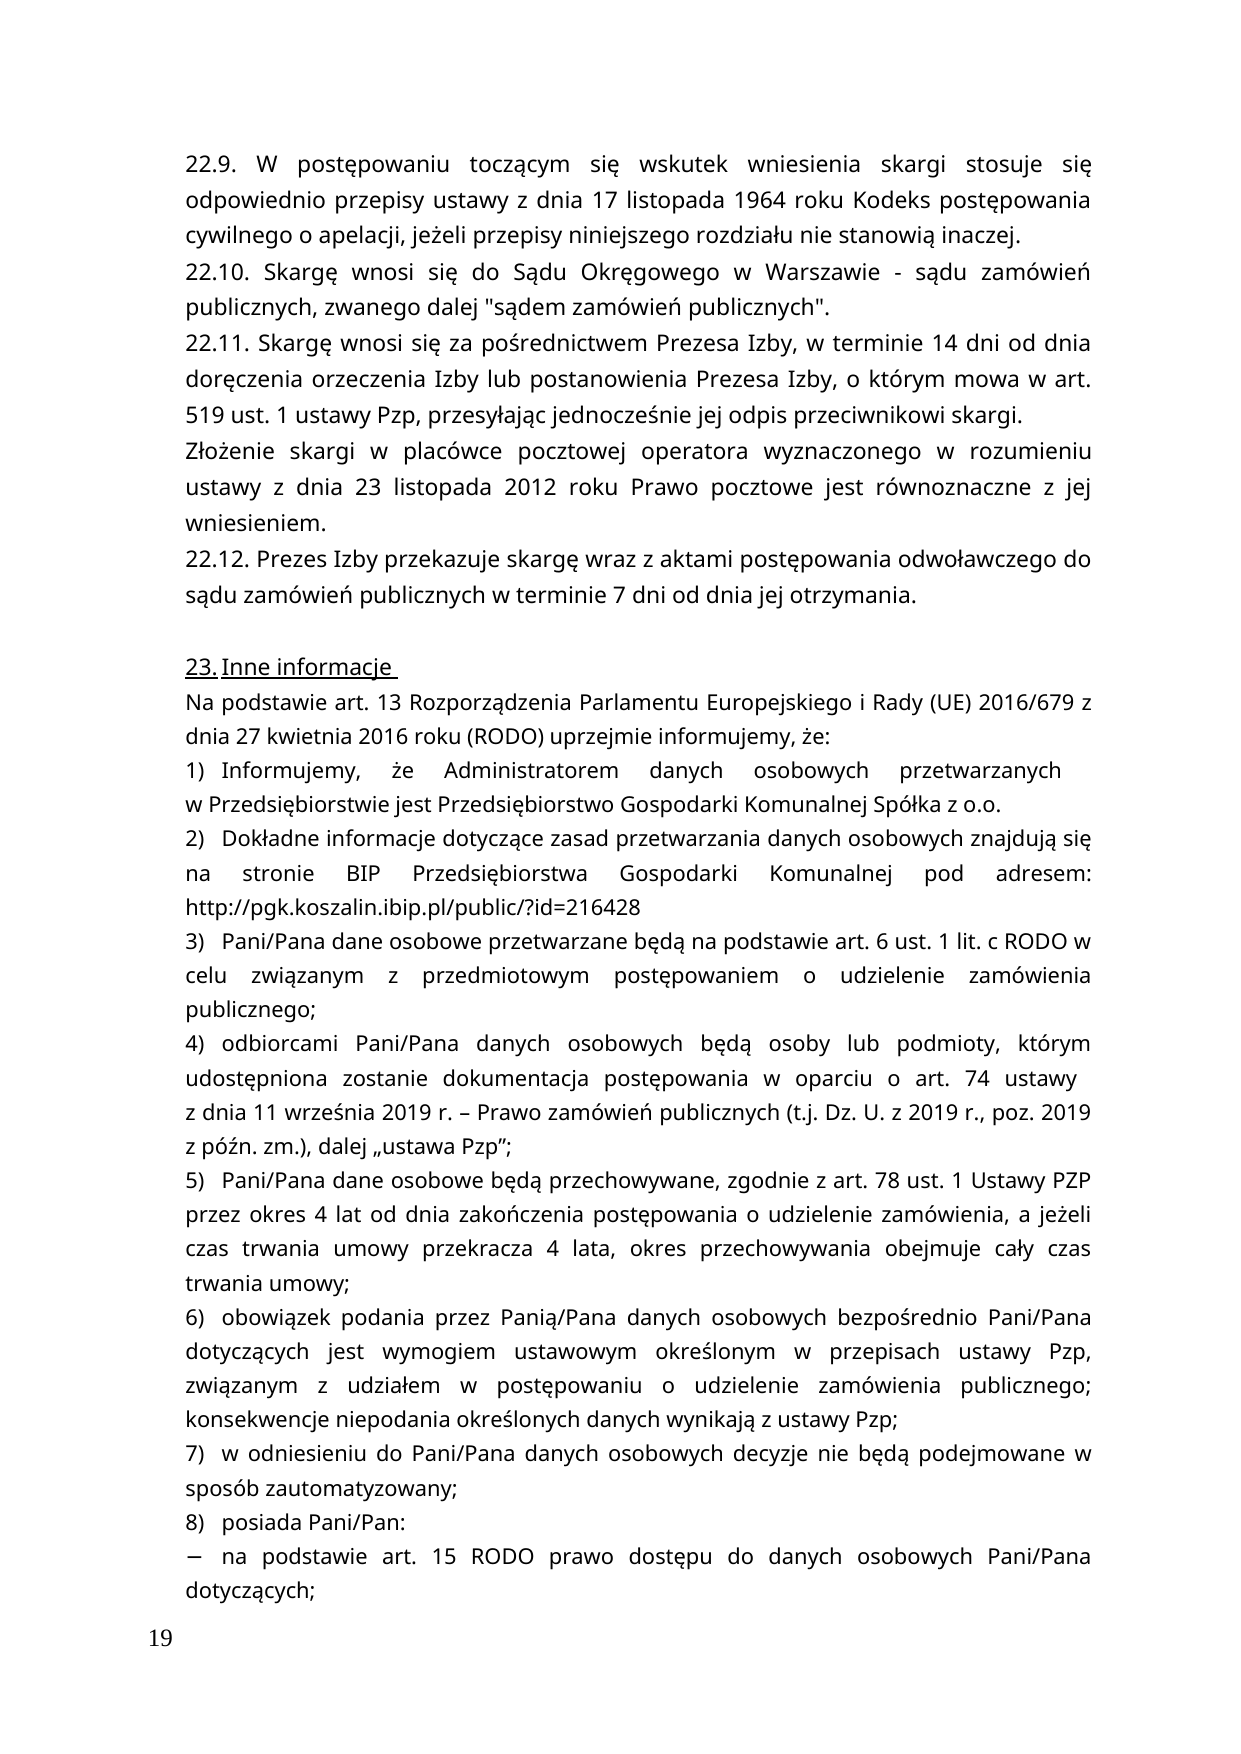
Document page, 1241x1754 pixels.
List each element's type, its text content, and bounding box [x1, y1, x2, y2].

text 5) Pani/Pana dane osobowe będą przechowywane, zgodnie z art. 78 ust. 1 Ustawy PZP przez okres 4 lat od dnia zakończenia postępowania o udzielenie zamówienia, a jeżeli czas trwania umowy przekracza 4 lata, okres przechowywania obejmuje cały czas trwania umowy; [185, 1165, 1093, 1297]
text 6) obowiązek podania przez Panią/Pana danych osobowych bezpośrednio Pani/Pana dotyczących jest wymogiem ustawowym określonym w przepisach ustawy Pzp, związanym z udziałem w postępowaniu o udzielenie zamówienia publicznego; konsekwencje niepodania określonych danych wynikają z ustawy Pzp; [185, 1302, 1093, 1434]
text Na podstawie art. 13 Rozporządzenia Parlamentu Europejskiego i Rady (UE) 2016/679 z dnia 27 kwietnia 2016 roku (RODO) uprzejmie informujemy, że: [185, 687, 1093, 751]
text 1) Informujemy, że Administratorem danych osobowych przetwarzanych w Przedsiębiorstwie jest Przedsiębiorstwo Gospodarki Komunalnej Spółka z o.o. [185, 755, 1093, 819]
text 2) Dokładne informacje dotyczące zasad przetwarzania danych osobowych znajdują się na stronie BIP Przedsiębiorstwa Gospodarki Komunalnej pod adresem: http://pgk.koszalin.ibip.pl/public/?id=216428 [185, 823, 1093, 921]
text 3) Pani/Pana dane osobowe przetwarzane będą na podstawie art. 6 ust. 1 lit. c RODO w celu związanym z przedmiotowym postępowaniem o udzielenie zamówienia publicznego; [185, 926, 1093, 1024]
text 23. Inne informacje [185, 651, 1093, 682]
text 22.10. Skargę wnosi się do Sądu Okręgowego w Warszawie - sądu zamówień publicznych, zwanego dalej "sądem zamówień publicznych". [185, 255, 1093, 323]
text 22.9. W postępowaniu toczącym się wskutek wniesienia skargi stosuje się odpowiednio przepisy ustawy z dnia 17 listopada 1964 roku Kodeks postępowania cywilnego o apelacji, jeżeli przepisy niniejszego rozdziału nie stanowią inaczej. [185, 148, 1093, 251]
text 8) posiada Pani/Pan: [185, 1507, 1093, 1536]
text 4) odbiorcami Pani/Pana danych osobowych będą osoby lub podmioty, którym udostępniona zostanie dokumentacja postępowania w oparciu o art. 74 ustawy z dnia 11 września 2019 r. – Prawo zamówień publicznych (t.j. Dz. U. z 2019 r., poz. 2019 z późn. zm.), dalej „ustawa Pzp”; [185, 1028, 1093, 1161]
text 22.12. Prezes Izby przekazuje skargę wraz z aktami postępowania odwoławczego do sądu zamówień publicznych w terminie 7 dni od dnia jej otrzymania. [185, 543, 1093, 610]
text 7) w odniesieniu do Pani/Pana danych osobowych decyzje nie będą podejmowane w sposób zautomatyzowany; [185, 1438, 1093, 1502]
text − na podstawie art. 15 RODO prawo dostępu do danych osobowych Pani/Pana dotyczących; [185, 1541, 1093, 1605]
text 22.11. Skargę wnosi się za pośrednictwem Prezesa Izby, w terminie 14 dni od dnia doręczenia orzeczenia Izby lub postanowienia Prezesa Izby, o którym mowa w art. 519 ust. 1 ustawy Pzp, przesyłając jednocześnie jej odpis przeciwnikowi skargi. [185, 327, 1093, 430]
text Złożenie skargi w placówce pocztowej operatora wyznaczonego w rozumieniu ustawy z dnia 23 listopada 2012 roku Prawo pocztowe jest równoznaczne z jej wniesieniem. [185, 435, 1093, 538]
